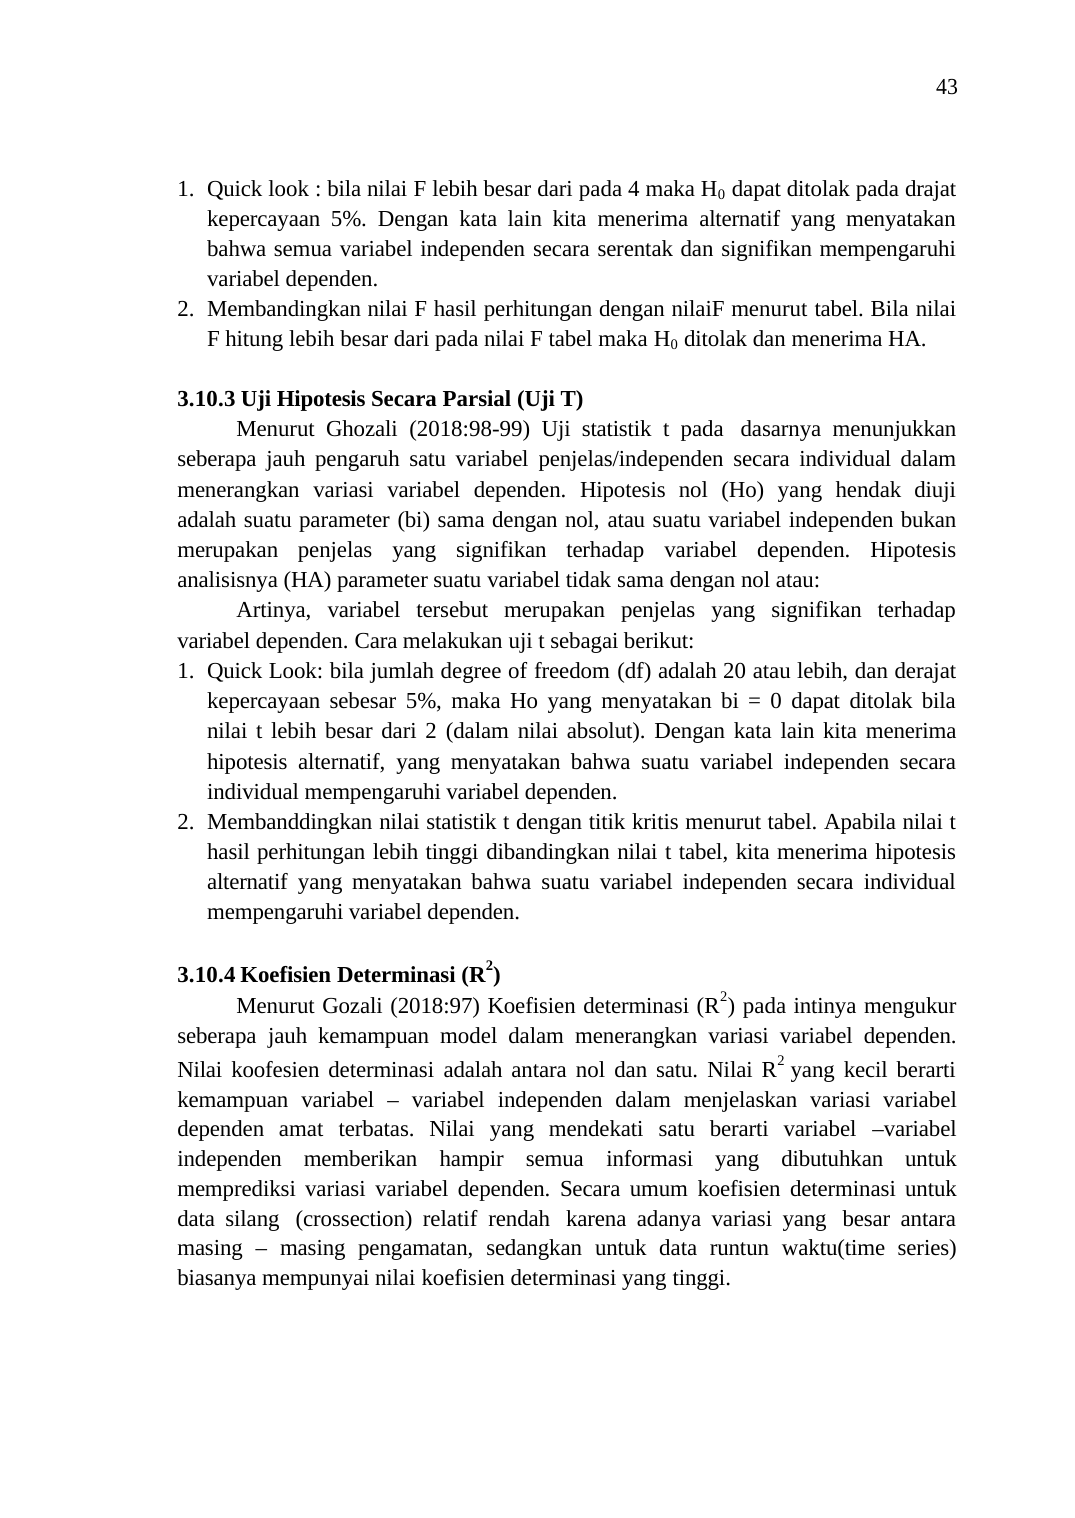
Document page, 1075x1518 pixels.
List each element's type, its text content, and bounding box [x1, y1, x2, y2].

list Membandingkan nilai F hasil perhitungan dengan nilaiF menurut tabel. Bila nilai F hitung lebih besar dari pada nilai F tabel maka H0 ditolak dan menerima HA. [177, 295, 957, 352]
subtitle Uji Hipotesis Secara Parsial (Uji T) [177, 385, 968, 412]
list Quick look : bila nilai F lebih besar dari pada 4 maka H0 dapat ditolak pada drajat kepercayaan 5%. Dengan kata lain kita menerima alternatif yang menyatakan bahwa semua variabel independen secara serentak dan signifikan mempengaruhi variabel dependen. [177, 175, 956, 291]
list Membanddingkan nilai statistik t dengan titik kritis menurut tabel. Apabila nilai t hasil perhitungan lebih tinggi dibandingkan nilai t tabel, kita menerima hipotesis alternatif yang menyatakan bahwa suatu variabel independen secara individual mempengaruhi variabel dependen. [177, 808, 956, 925]
text Menurut Ghozali (2018:98-99) Uji statistik t pada dasarnya menunjukkan seberapa jauh pengaruh satu variabel penjelas/independen secara individual dalam menerangkan variasi variabel dependen. Hipotesis nol (Ho) yang hendak diuji adalah suatu parameter (bi) sama dengan nol, atau suatu variabel independen bukan merupakan penjelas yang signifikan terhadap variabel dependen. Hipotesis analisisnya (HA) parameter suatu variabel tidak sama dengan nol atau: [177, 415, 956, 593]
text 43 [150, 73, 957, 99]
text Artinya, variabel tersebut merupakan penjelas yang signifikan terhadap variabel dependen. Cara melakukan uji t sebagai berikut: [177, 597, 956, 653]
text Menurut Gozali (2018:97) Koefisien determinasi (R2) pada intinya mengukur seberapa jauh kemampuan model dalam menerangkan variasi variabel dependen. Nilai koofesien determinasi adalah antara nol dan satu. Nilai R2 yang kecil berarti kemampuan variabel – variabel independen dalam menjelaskan variasi variabel dependen amat terbatas. Nilai yang mendekati satu berarti variabel –variabel independen memberikan hampir semua informasi yang dibutuhkan untuk memprediksi variasi variabel dependen. Secara umum koefisien determinasi untuk data silang (crossection) relatif rendah karena adanya variasi yang besar antara masing – masing pengamatan, sedangkan untuk data runtun waktu(time series) biasanya mempunyai nilai koefisien determinasi yang tinggi. [177, 988, 957, 1290]
list Quick Look: bila jumlah degree of freedom (df) adalah 20 atau lebih, dan derajat kepercayaan sebesar 5%, maka Ho yang menyatakan bi = 0 dapat ditolak bila nilai t lebih besar dari 2 (dalam nilai absolut). Dengan kata lain kita menerima hipotesis alternatif, yang menyatakan bahwa suatu variabel independen secara individual mempengaruhi variabel dependen. [177, 657, 957, 804]
subtitle Koefisien Determinasi (R2) [177, 957, 968, 987]
